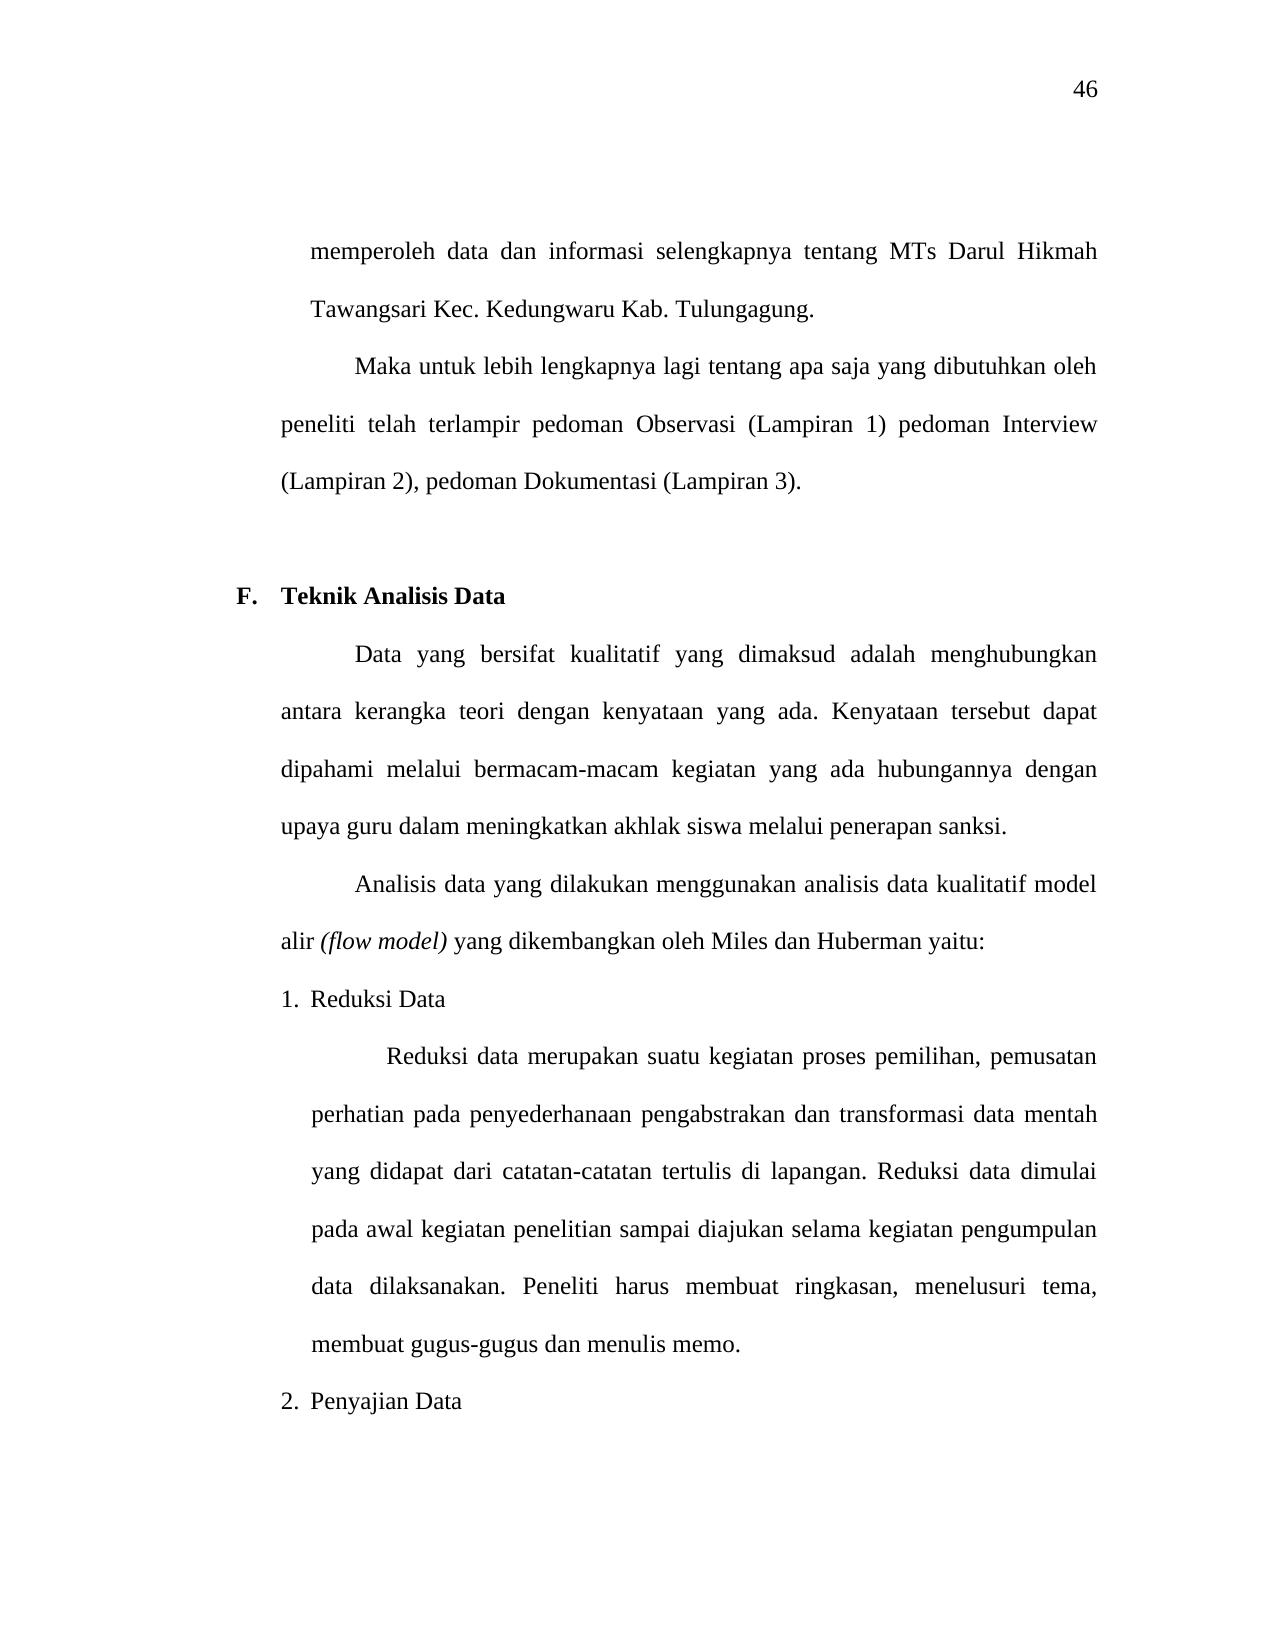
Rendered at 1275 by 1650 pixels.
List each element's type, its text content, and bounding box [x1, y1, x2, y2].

text Maka untuk lebih lengkapnya lagi tentang apa saja yang dibutuhkan oleh peneliti telah terlampir pedoman Observasi (Lampiran 1) pedoman Interview (Lampiran 2), pedoman Dokumentasi (Lampiran 3). [281, 351, 1098, 495]
text Reduksi data merupakan suatu kegiatan proses pemilihan, pemusatan perhatian pada penyederhanaan pengabstrakan dan transformasi data mentah yang didapat dari catatan-catatan tertulis di lapangan. Reduksi data dimulai pada awal kegiatan penelitian sampai diajukan selama kegiatan pengumpulan data dilaksanakan. Peneliti harus membuat ringkasan, menelusuri tema, membuat gugus-gugus dan menulis memo. [311, 1041, 1098, 1357]
text Data yang bersifat kualitatif yang dimaksud adalah menghubungkan antara kerangka teori dengan kenyataan yang ada. Kenyataan tersebut dapat dipahami melalui bermacam-macam kegiatan yang ada hubungannya dengan upaya guru dalam meningkatkan akhlak siswa melalui penerapan sanksi. [281, 639, 1098, 840]
list Teknik Analisis Data [236, 581, 1098, 610]
list Reduksi Data [281, 984, 1098, 1012]
text Analisis data yang dilakukan menggunakan analisis data kualitatif model alir (flow model) yang dikembangkan oleh Miles dan Huberman yaitu: [281, 869, 1098, 955]
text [310, 236, 1098, 322]
list Penyajian Data [281, 1386, 1098, 1415]
